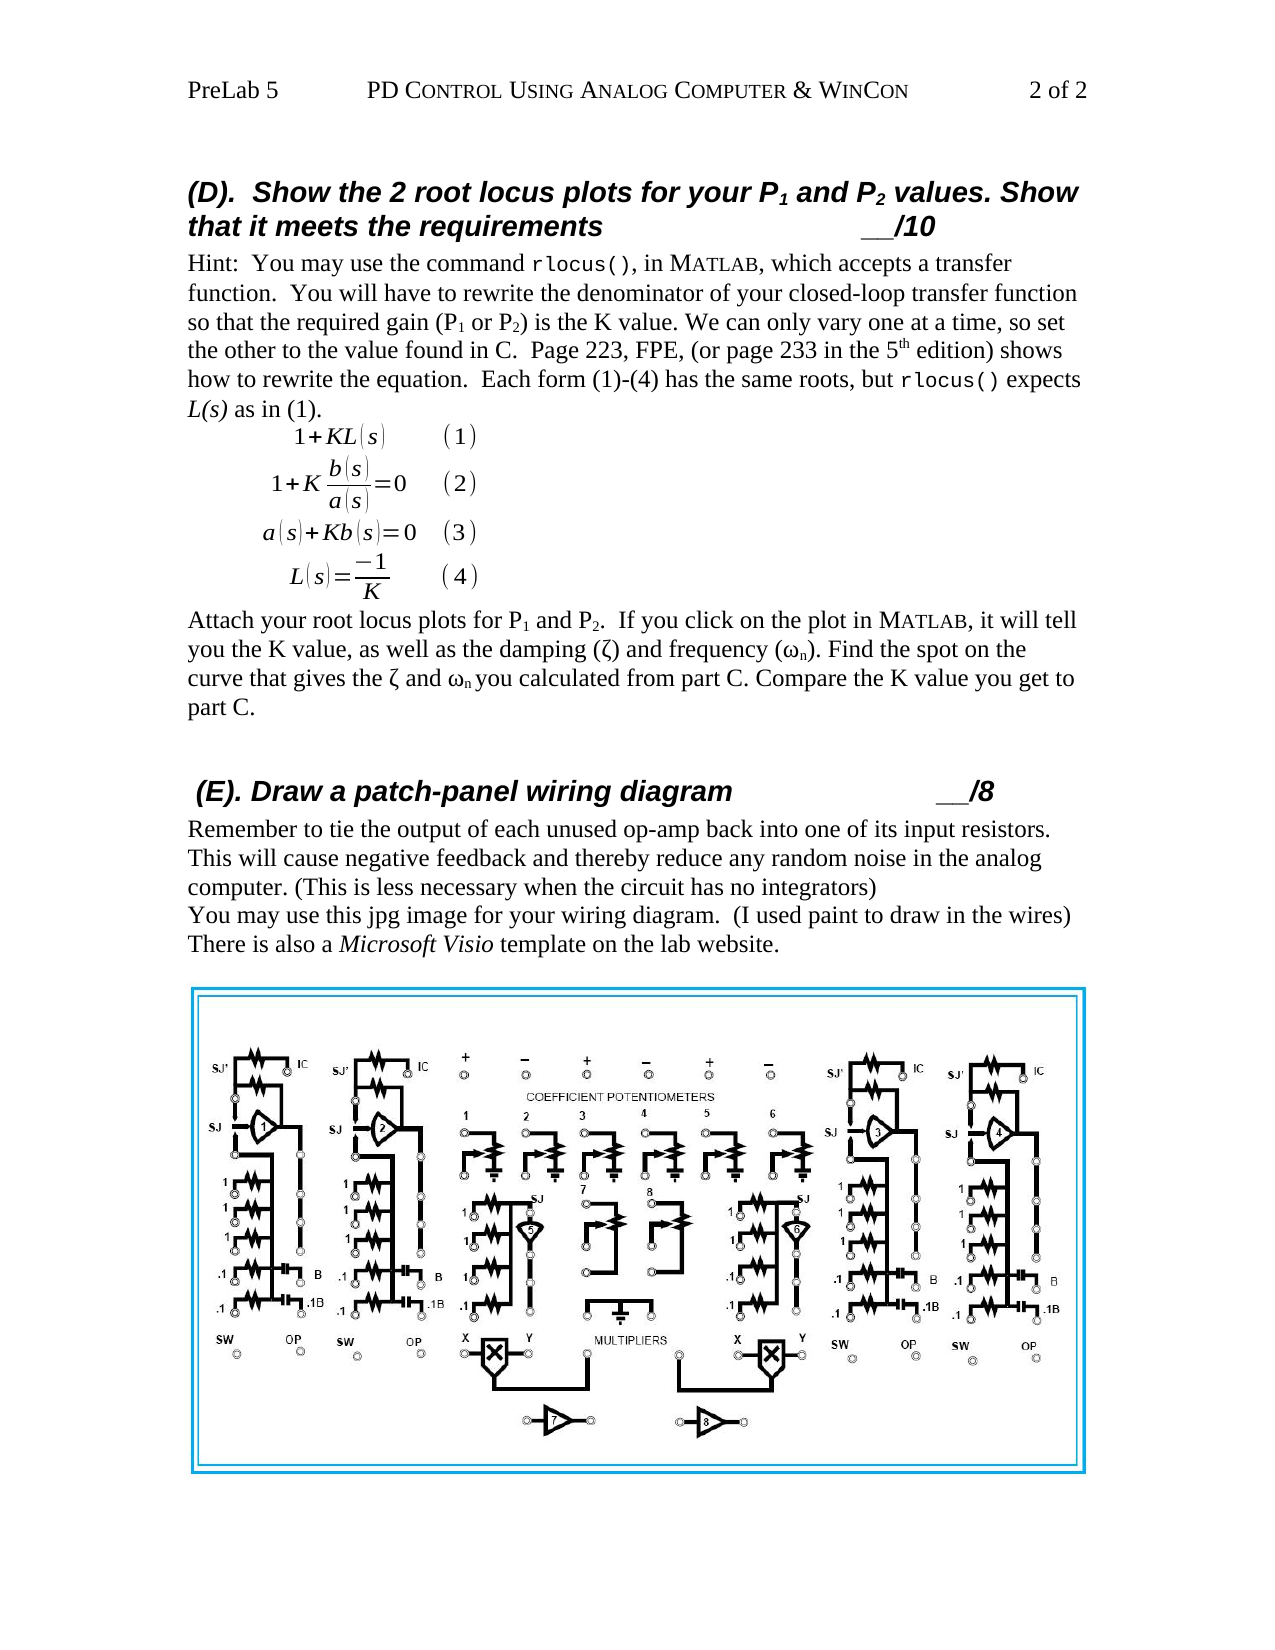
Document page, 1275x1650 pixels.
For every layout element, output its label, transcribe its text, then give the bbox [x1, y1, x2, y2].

text Attach your root locus plots for P1 and P2. If you click on the plot in Matlab, it will tell you the K value, as well as the damping (ζ) and frequency (ωn). Find the spot on the curve that gives the ζ and ωn you calculated from part C. Compare the K value you get to part C. [187, 606, 1087, 721]
text Remember to tie the output of each unused op-amp back into one of its input resistors. This will cause negative feedback and thereby reduce any random noise in the analog computer. (This is less necessary when the circuit has no integrators) [187, 814, 1087, 900]
text There is also a Microsoft Visio template on the lab website. [187, 929, 1087, 958]
subtitle (E). Draw a patch-panel wiring diagram __/8 [187, 774, 1087, 808]
text Hint: You may use the command rlocus(), in Matlab, which accepts a transfer function. You will have to rewrite the denominator of your closed-loop transfer function so that the required gain (P1 or P2) is the K value. We can only vary one at a time, so set the other to the value found in C. Page 223, FPE, (or page 233 in the 5th edition) shows how to rewrite the equation. Each form (1)-(4) has the same roots, but rlocus() expects L(s) as in (1). [187, 248, 1087, 422]
picture [187, 982, 1088, 1478]
text You may use this jpg image for your wiring diagram. (I used paint to draw in the wires) [187, 900, 1087, 929]
subtitle (D). Show the 2 root locus plots for your P1 and P2 values. Show that it meets the requirements __/10 [187, 175, 1087, 242]
